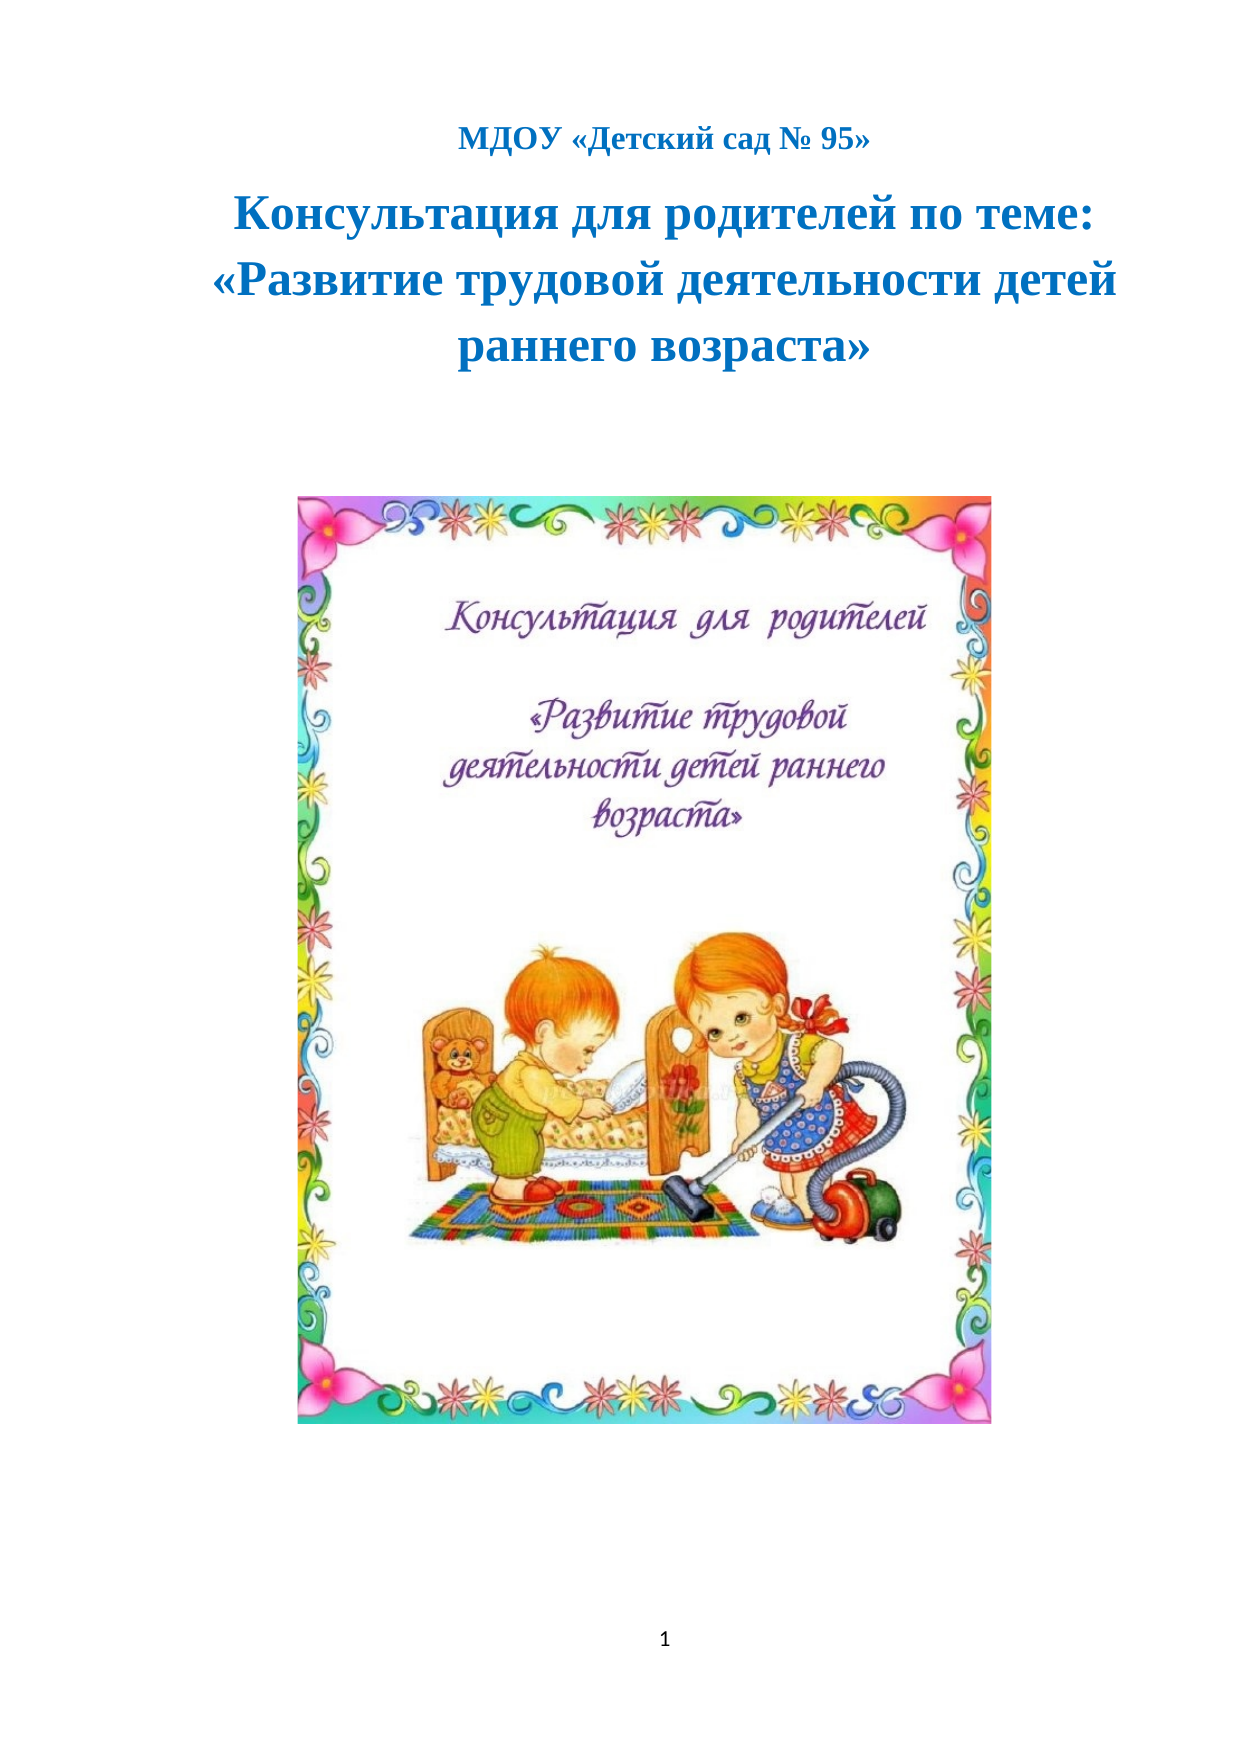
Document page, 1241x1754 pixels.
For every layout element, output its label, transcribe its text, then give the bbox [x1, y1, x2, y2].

picture [297, 496, 991, 1420]
text Консультация для родителей по теме: «Развитие трудовой деятельности детей раннего возраста» [177, 183, 1152, 373]
text МДОУ «Детский сад № 95» [177, 118, 1152, 156]
